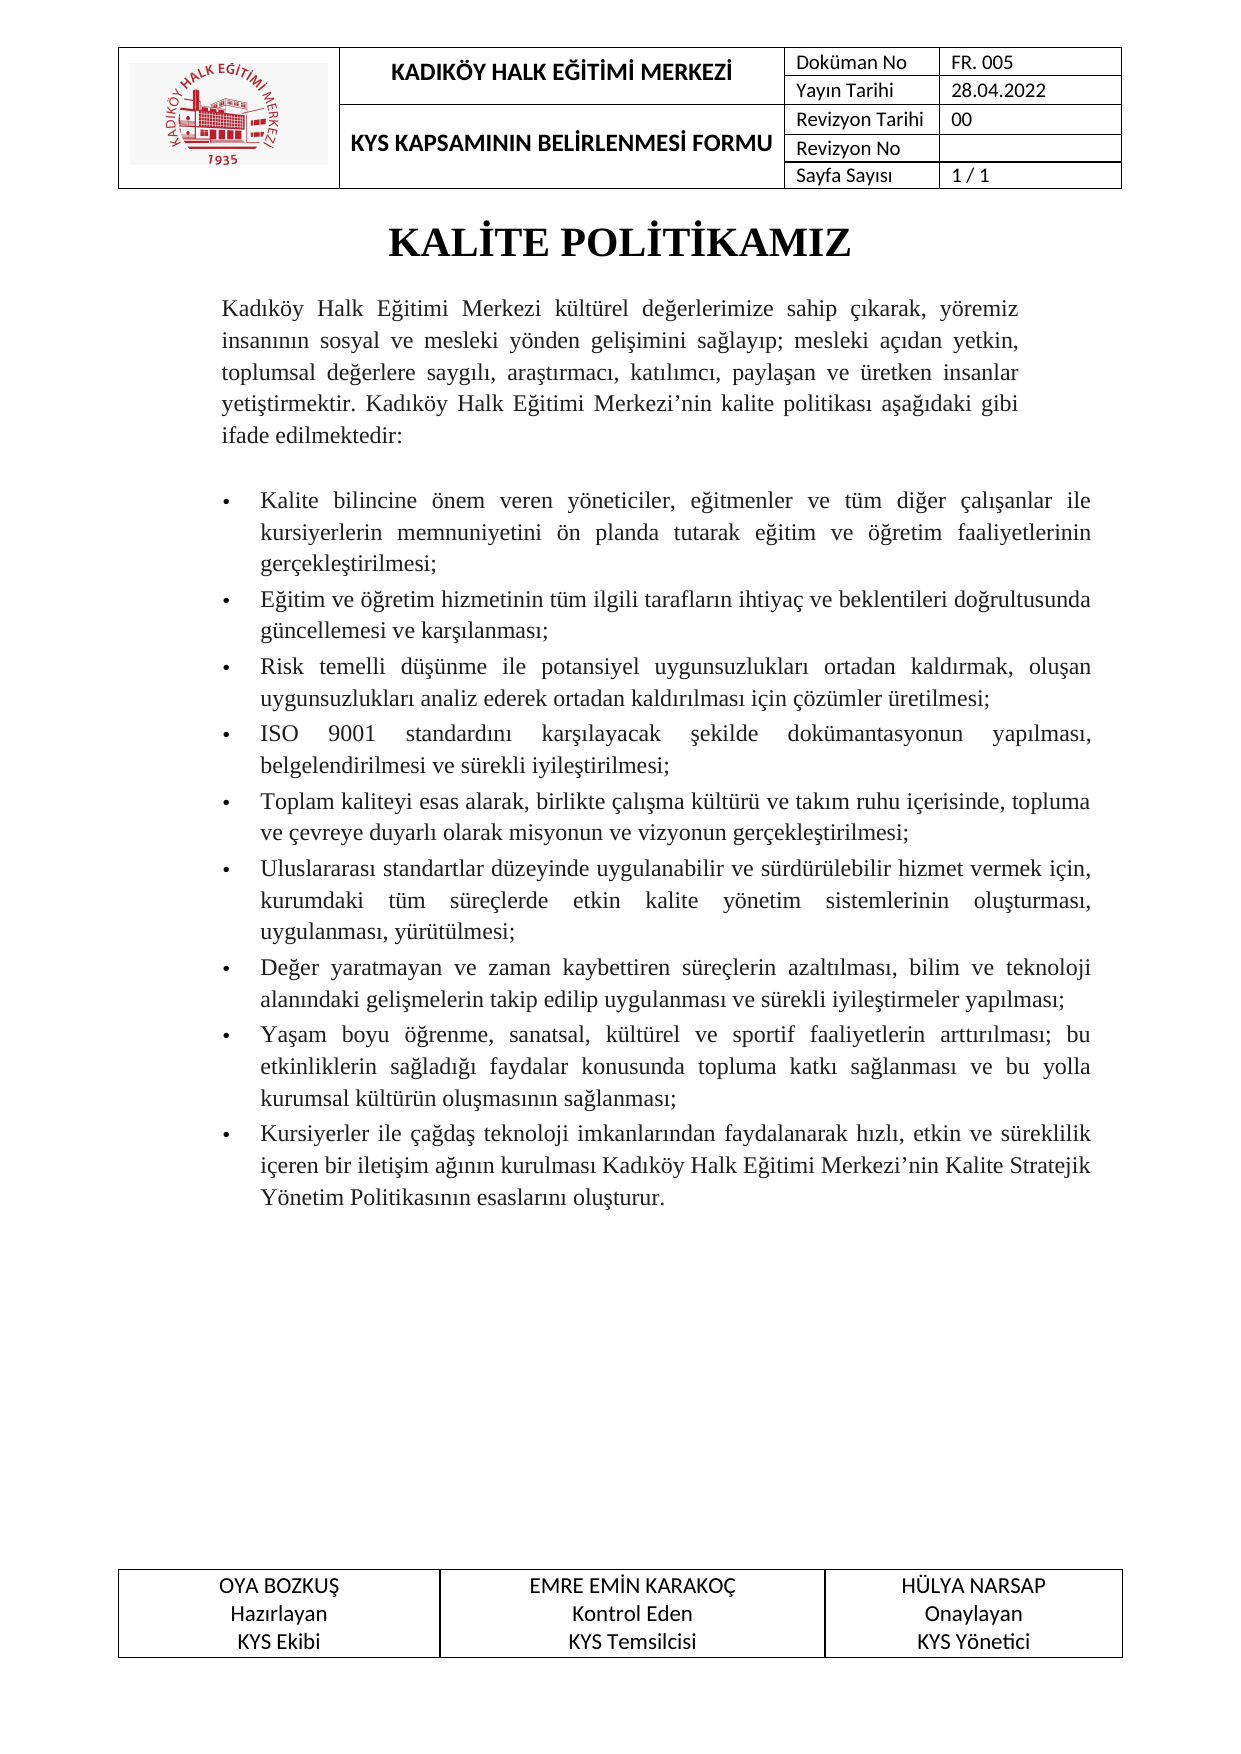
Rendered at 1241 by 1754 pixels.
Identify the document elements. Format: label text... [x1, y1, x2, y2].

picture [129, 63, 328, 165]
text KALİTE POLİTİKAMIZ [148, 218, 1093, 266]
list Kursiyerler ile çağdaş teknoloji imkanlarından faydalanarak hızlı, etkin ve süreklilik içeren bir iletişim ağının kurulması Kadıköy Halk Eğitimi Merkezi’nin Kalite Stratejik Yönetim Politikasının esaslarını oluşturur. [223, 1119, 1093, 1210]
list Değer yaratmayan ve zaman kaybettiren süreçlerin azaltılması, bilim ve teknoloji alanındaki gelişmelerin takip edilip uygulanması ve sürekli iyileştirmeler yapılması; [223, 953, 1093, 1012]
list Risk temelli düşünme ile potansiyel uygunsuzlukları ortadan kaldırmak, oluşan uygunsuzlukları analiz ederek ortadan kaldırılması için çözümler üretilmesi; [223, 652, 1093, 711]
list ISO 9001 standardını karşılayacak şekilde dokümantasyonun yapılması, belgelendirilmesi ve sürekli iyileştirilmesi; [223, 719, 1093, 779]
list Eğitim ve öğretim hizmetinin tüm ilgili tarafların ihtiyaç ve beklentileri doğrultusunda güncellemesi ve karşılanması; [223, 585, 1093, 644]
list Yaşam boyu öğrenme, sanatsal, kültürel ve sportif faaliyetlerin arttırılması; bu etkinliklerin sağladığı faydalar konusunda topluma katkı sağlanması ve bu yolla kurumsal kültürün oluşmasının sağlanması; [223, 1020, 1093, 1111]
list Toplam kaliteyi esas alarak, birlikte çalışma kültürü ve takım ruhu içerisinde, topluma ve çevreye duyarlı olarak misyonun ve vizyonun gerçekleştirilmesi; [223, 787, 1093, 846]
list Kalite bilincine önem veren yöneticiler, eğitmenler ve tüm diğer çalışanlar ile kursiyerlerin memnuniyetini ön planda tutarak eğitim ve öğretim faaliyetlerinin gerçekleştirilmesi; [223, 486, 1093, 577]
list Uluslararası standartlar düzeyinde uygulanabilir ve sürdürülebilir hizmet vermek için, kurumdaki tüm süreçlerde etkin kalite yönetim sistemlerinin oluşturması, uygulanması, yürütülmesi; [223, 854, 1093, 945]
text Kadıköy Halk Eğitimi Merkezi kültürel değerlerimize sahip çıkarak, yöremiz insanının sosyal ve mesleki yönden gelişimini sağlayıp; mesleki açıdan yetkin, toplumsal değerlere saygılı, araştırmacı, katılımcı, paylaşan ve üretken insanlar yetiştirmektir. Kadıköy Halk Eğitimi Merkezi’nin kalite politikası aşağıdaki gibi ifade edilmektedir: [221, 294, 1020, 449]
